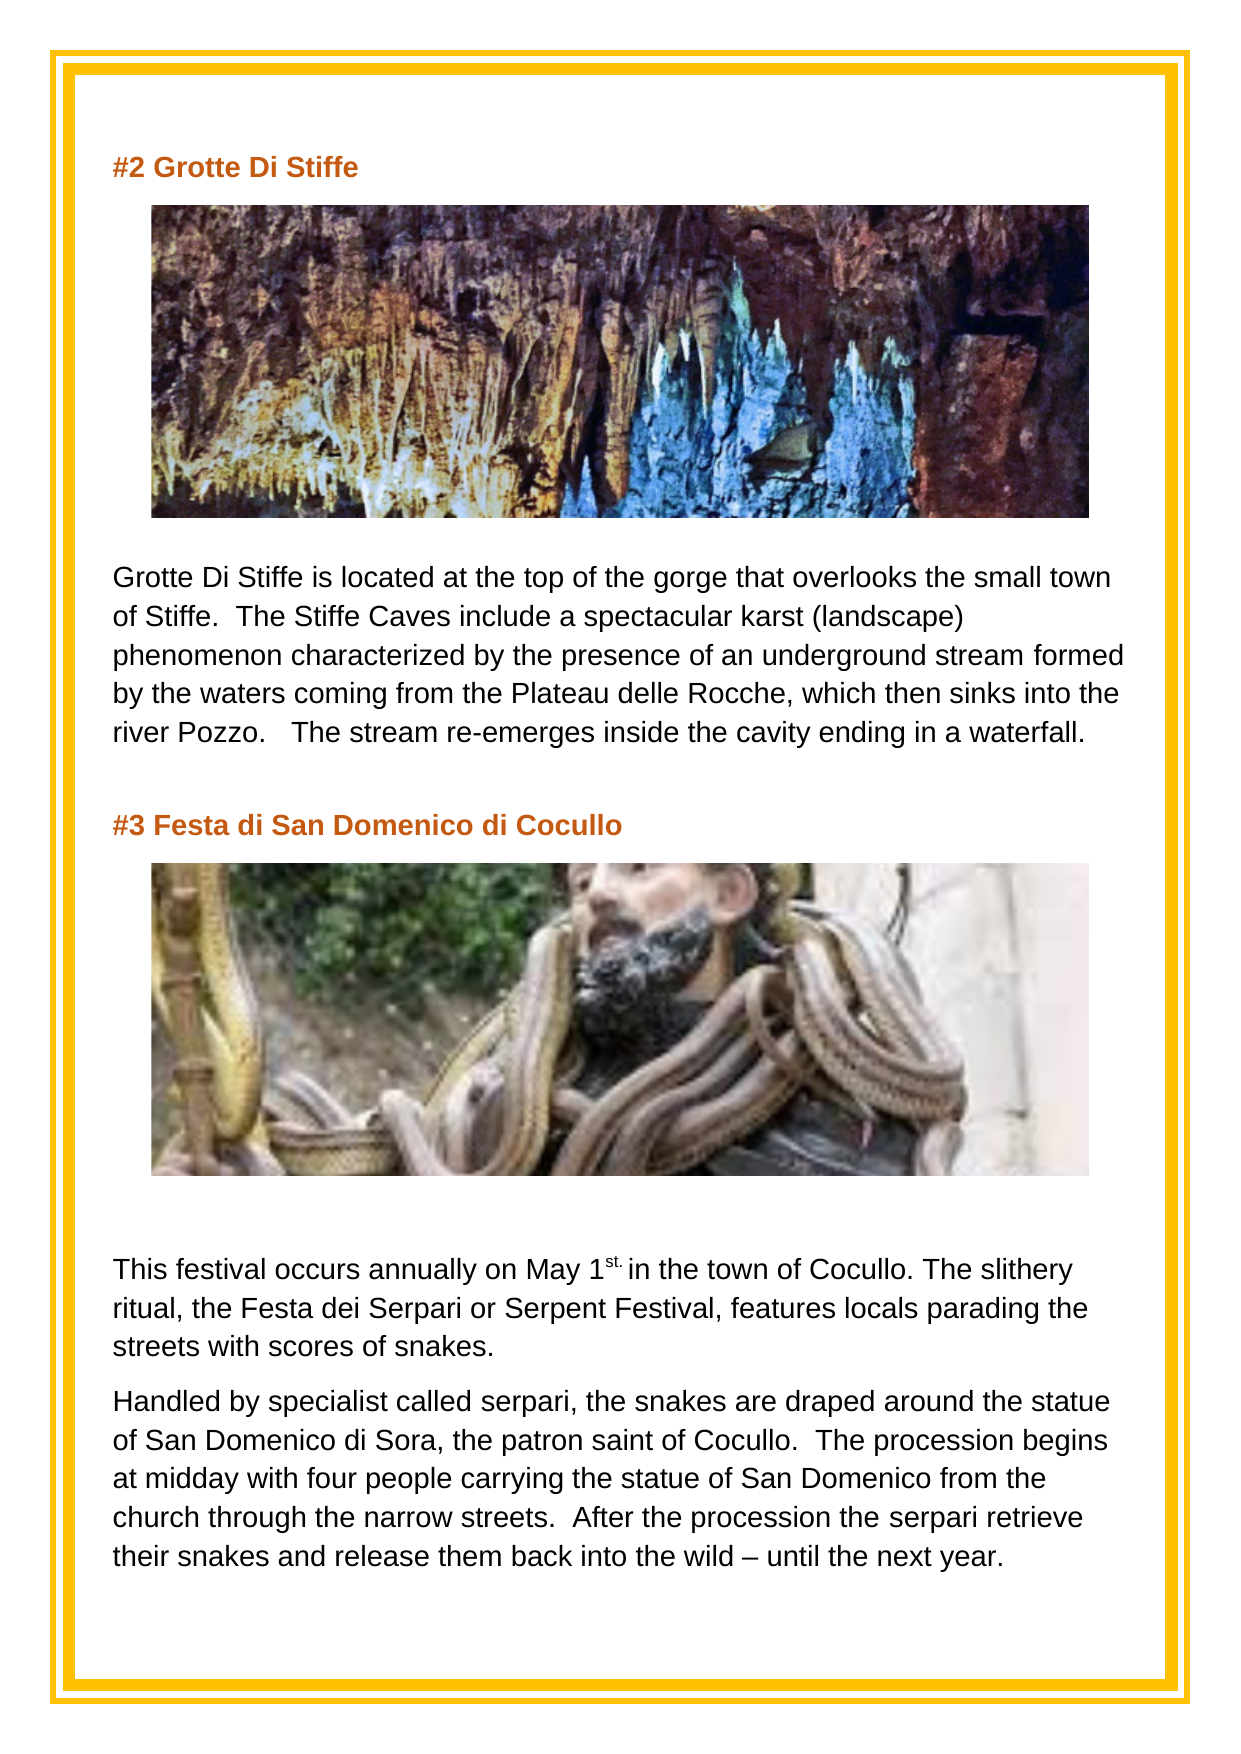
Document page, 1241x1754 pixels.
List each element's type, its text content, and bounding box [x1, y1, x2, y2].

text Handled by specialist called serpari, the snakes are draped around the statue of San Domenico di Sora, the patron saint of Cocullo. The procession begins at midday with four people carrying the statue of San Domenico from the church through the narrow streets. After the procession the serpari retrieve their snakes and release them back into the wild – until the next year. [112, 1384, 1128, 1572]
text #3 Festa di San Domenico di Cocullo [112, 808, 1128, 842]
picture [151, 205, 1089, 518]
text #2 Grotte Di Stiffe [112, 150, 1128, 183]
text Grotte Di Stiffe is located at the top of the gorge that overlooks the small town of Stiffe. The Stiffe Caves include a spectacular karst (landscape) phenomenon characterized by the presence of an underground stream formed by the waters coming from the Plateau delle Rocche, which then sinks into the river Pozzo. The stream re-emerges inside the cavity ending in a waterfall. [112, 560, 1128, 748]
picture [151, 863, 1089, 1176]
text This festival occurs annually on May 1st. in the town of Cocullo. The slithery ritual, the Festa dei Serpari or Serpent Festival, features locals parading the streets with scores of snakes. [112, 1252, 1128, 1363]
